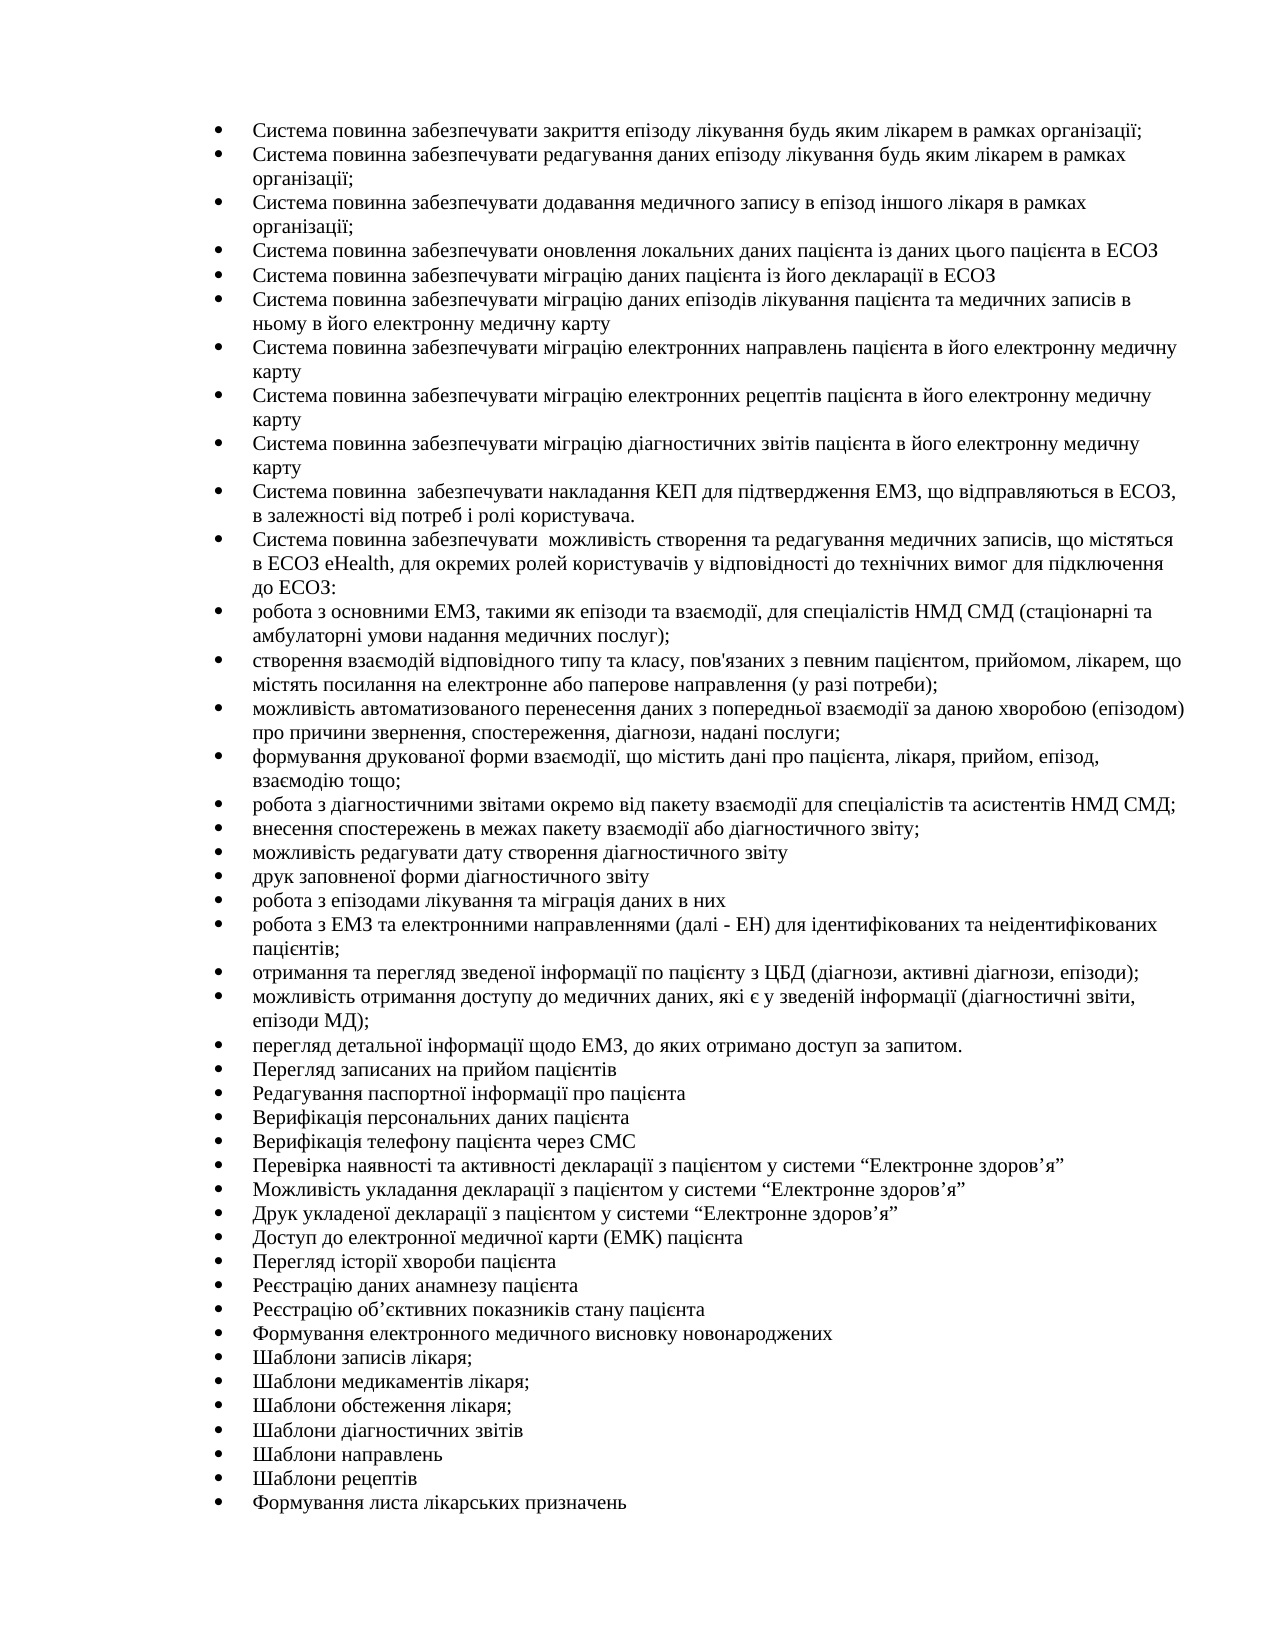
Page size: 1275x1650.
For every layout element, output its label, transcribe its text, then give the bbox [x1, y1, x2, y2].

list Перевірка наявності та активності декларації з пацієнтом у системи “Електронне здоров’я” [215, 1153, 1186, 1177]
list Система повинна забезпечувати міграцію електронних рецептів пацієнта в його електронну медичну карту [215, 383, 1186, 431]
list Система повинна забезпечувати міграцію даних пацієнта із його декларації в ЕСОЗ [215, 262, 1186, 287]
list друк заповненої форми діагностичного звіту [215, 864, 1186, 888]
list Доступ до електронної медичної карти (ЕМК) пацієнта [215, 1225, 1186, 1249]
list Шаблони медикаментів лікаря; [215, 1369, 1186, 1393]
list створення взаємодій відповідного типу та класу, пов'язаних з певним пацієнтом, прийомом, лікарем, що містять посилання на електронне або паперове направлення (у разі потреби); [215, 647, 1186, 696]
list Реєстрацію об’єктивних показників стану пацієнта [215, 1297, 1186, 1321]
list можливість отримання доступу до медичних даних, які є у зведеній інформації (діагностичні звіти, епізоди МД); [215, 984, 1186, 1032]
list Система повинна забезпечувати міграцію діагностичних звітів пацієнта в його електронну медичну карту [215, 431, 1186, 479]
list отримання та перегляд зведеної інформації по пацієнту з ЦБД (діагнози, активні діагнози, епізоди); [215, 960, 1186, 984]
list Система повинна забезпечувати оновлення локальних даних пацієнта із даних цього пацієнта в ЕСОЗ [215, 238, 1186, 262]
list робота з ЕМЗ та електронними направленнями (далі - ЕН) для ідентифікованих та неідентифікованих пацієнтів; [215, 912, 1186, 960]
list робота з епізодами лікування та міграція даних в них [215, 888, 1186, 912]
list Система повинна забезпечувати закриття епізоду лікування будь яким лікарем в рамках організації; [215, 118, 1186, 142]
list Можливість укладання декларації з пацієнтом у системи “Електронне здоров’я” [215, 1177, 1186, 1201]
list Шаблони записів лікаря; [215, 1345, 1186, 1369]
list Верифікація телефону пацієнта через СМС [215, 1129, 1186, 1153]
list внесення спостережень в межах пакету взаємодії або діагностичного звіту; [215, 816, 1186, 840]
list Система повинна забезпечувати міграцію електронних направлень пацієнта в його електронну медичну карту [215, 335, 1186, 383]
list Система повинна забезпечувати редагування даних епізоду лікування будь яким лікарем в рамках організації; [215, 142, 1186, 190]
list Система повинна забезпечувати накладання КЕП для підтвердження ЕМЗ, що відправляються в ЕСОЗ, в залежності від потреб і ролі користувача. [215, 479, 1186, 527]
list Система повинна забезпечувати міграцію даних епізодів лікування пацієнта та медичних записів в ньому в його електронну медичну карту [215, 287, 1186, 335]
list можливість редагувати дату створення діагностичного звіту [215, 840, 1186, 864]
list Перегляд записаних на прийом пацієнтів [215, 1057, 1186, 1081]
list можливість автоматизованого перенесення даних з попередньої взаємодії за даною хворобою (епізодом) про причини звернення, спостереження, діагнози, надані послуги; [215, 696, 1186, 744]
list Редагування паспортної інформації про пацієнта [215, 1081, 1186, 1105]
list Система повинна забезпечувати додавання медичного запису в епізод іншого лікаря в рамках організації; [215, 190, 1186, 238]
list Формування електронного медичного висновку новонароджених [215, 1321, 1186, 1345]
list Шаблони направлень [215, 1442, 1186, 1466]
list Перегляд історії хвороби пацієнта [215, 1249, 1186, 1273]
list Реєстрацію даних анамнезу пацієнта [215, 1273, 1186, 1297]
list Шаблони діагностичних звітів [215, 1417, 1186, 1442]
list Шаблони рецептів [215, 1466, 1186, 1490]
list Система повинна забезпечувати можливість створення та редагування медичних записів, що містяться в ЕСОЗ eHealth, для окремих ролей користувачів у відповідності до технічних вимог для підключення до ЕСОЗ: [215, 527, 1186, 599]
list перегляд детальної інформації щодо ЕМЗ, до яких отримано доступ за запитом. [215, 1032, 1186, 1057]
list робота з основними ЕМЗ, такими як епізоди та взаємодії, для спеціалістів НМД СМД (стаціонарні та амбулаторні умови надання медичних послуг); [215, 599, 1186, 647]
list Шаблони обстеження лікаря; [215, 1393, 1186, 1417]
list формування друкованої форми взаємодії, що містить дані про пацієнта, лікаря, прийом, епізод, взаємодію тощо; [215, 744, 1186, 792]
list Друк укладеної декларації з пацієнтом у системи “Електронне здоров’я” [215, 1201, 1186, 1225]
list Верифікація персональних даних пацієнта [215, 1105, 1186, 1129]
list робота з діагностичними звітами окремо від пакету взаємодії для спеціалістів та асистентів НМД СМД; [215, 792, 1186, 816]
list Формування листа лікарських призначень [215, 1490, 1186, 1514]
